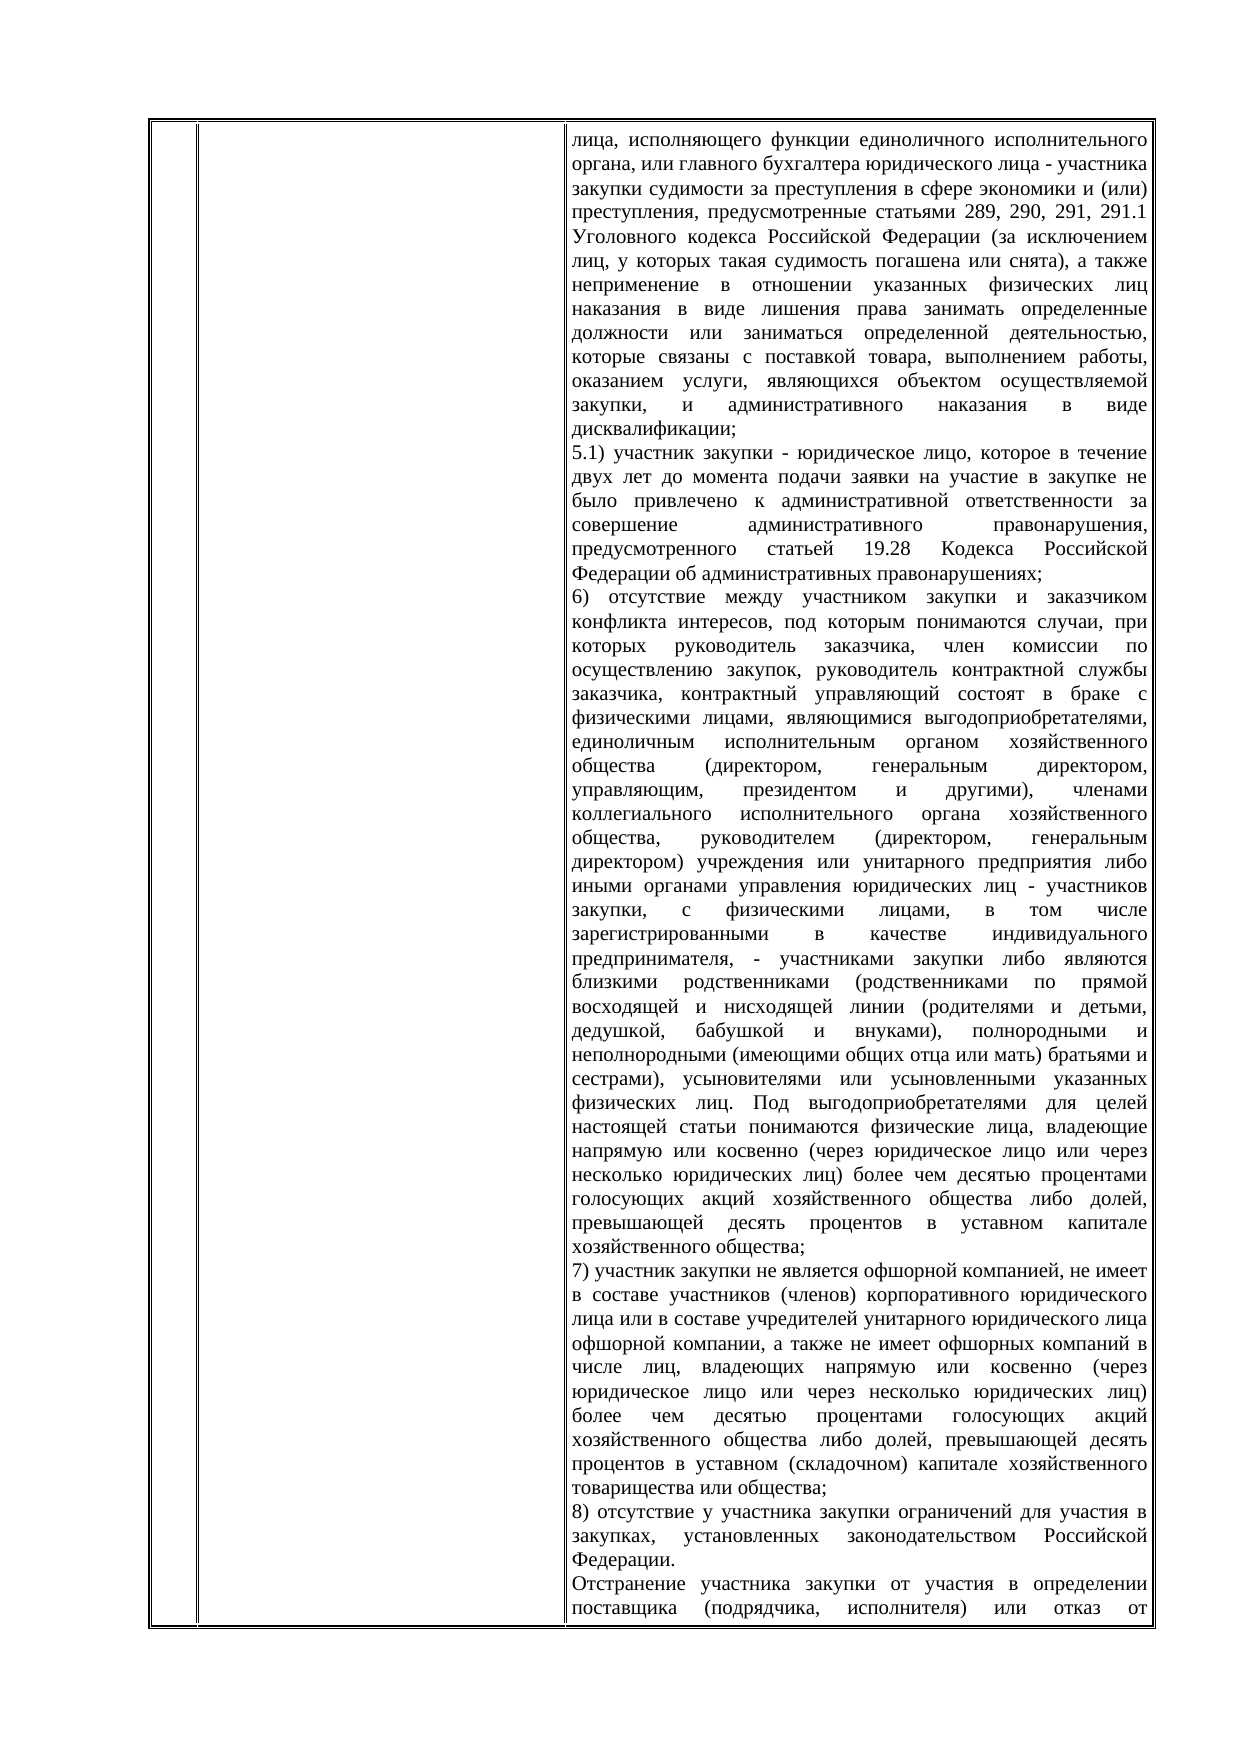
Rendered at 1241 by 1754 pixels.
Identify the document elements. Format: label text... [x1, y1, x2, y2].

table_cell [198, 122, 566, 1625]
table_cell 18 [152, 122, 198, 1625]
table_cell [566, 122, 1152, 1625]
